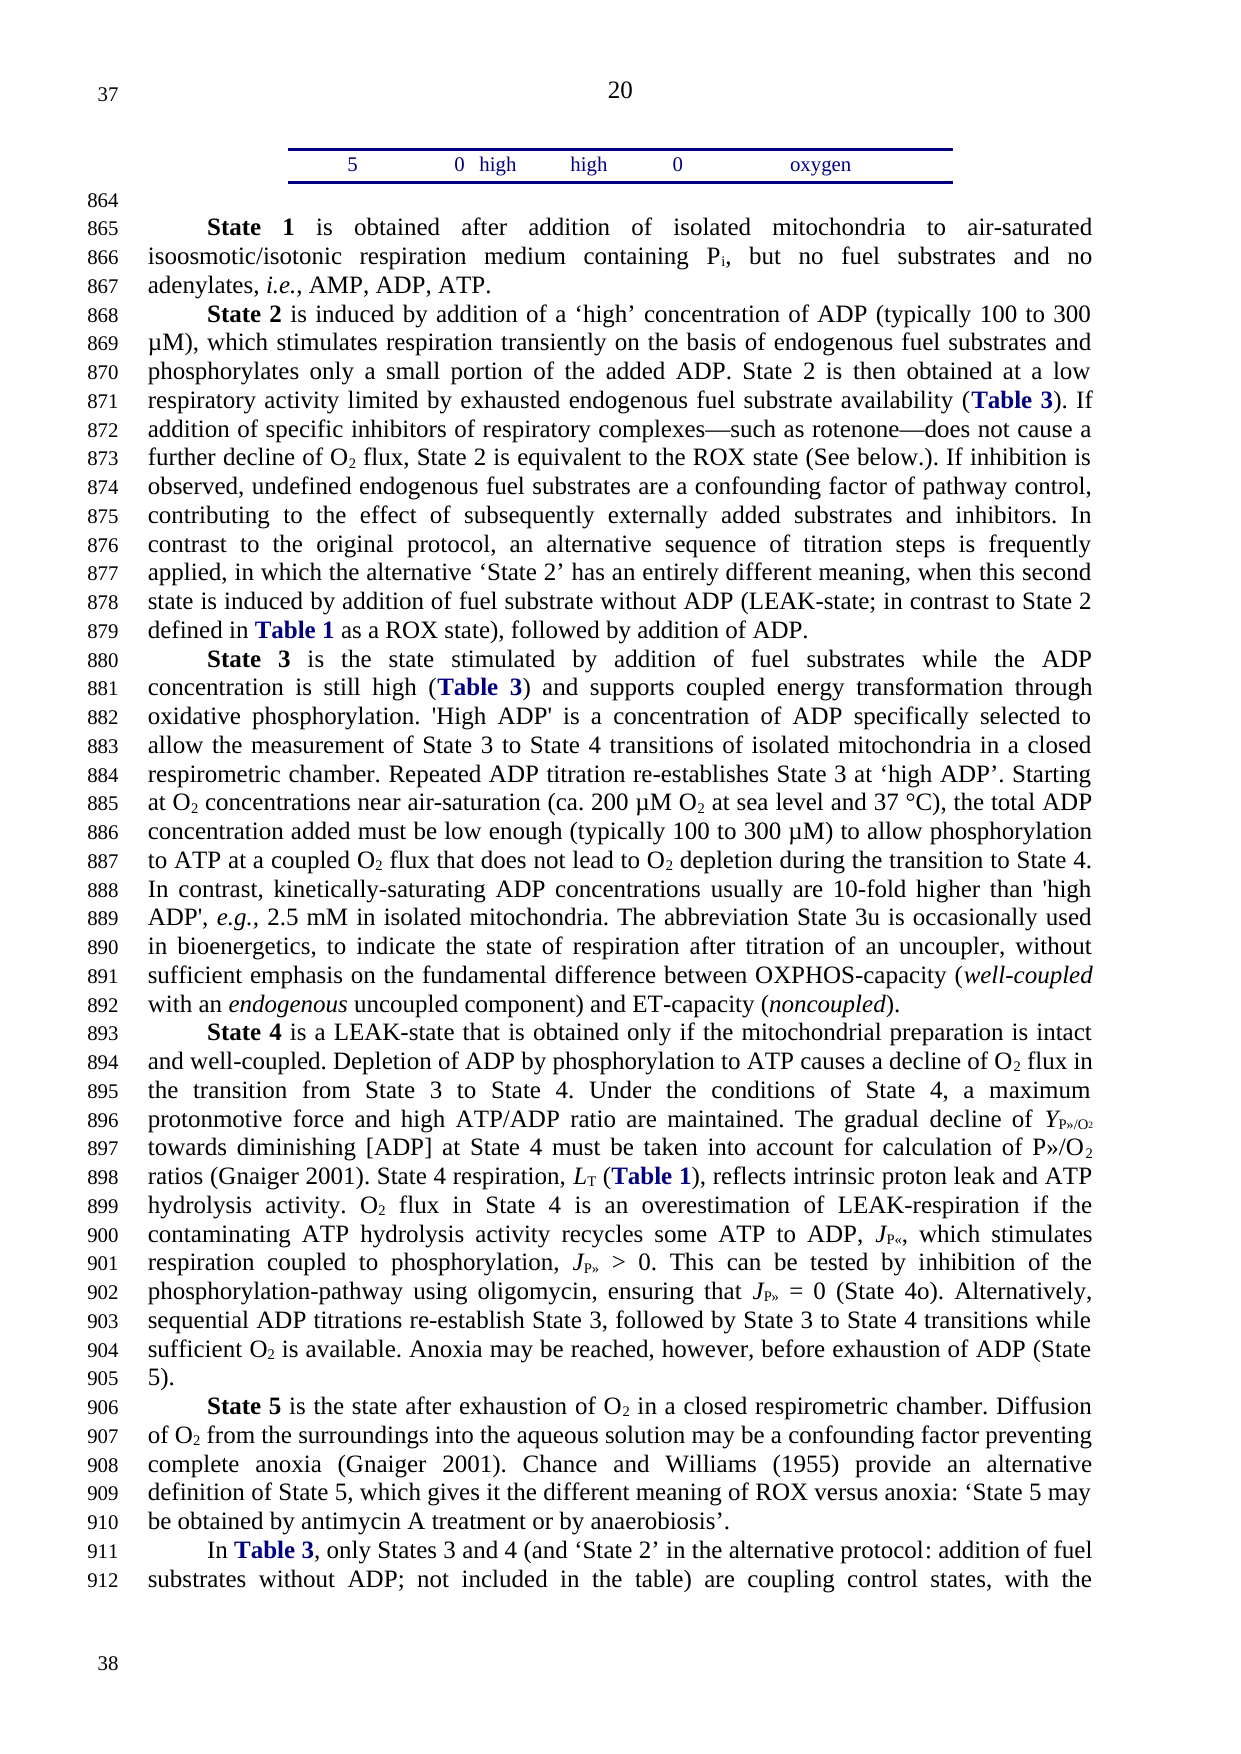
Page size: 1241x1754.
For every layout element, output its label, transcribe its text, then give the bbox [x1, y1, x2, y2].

table_cell 0 [655, 151, 772, 181]
table_cell high [472, 151, 552, 181]
text State 2 is induced by addition of a ‘high’ concentration of ADP (typically 100 to 300 µM), which stimulates respiration transiently on the basis of endogenous fuel substrates and phosphorylates only a small portion of the added ADP. State 2 is then obtained at a low respiratory activity limited by exhausted endogenous fuel substrate availability (Table 3). If addition of specific inhibitors of respiratory complexes—such as rotenone—does not cause a further decline of O2 flux, State 2 is equivalent to the ROX state (See below.). If inhibition is observed, undefined endogenous fuel substrates are a confounding factor of pathway control, contributing to the effect of subsequently externally added substrates and inhibitors. In contrast to the original protocol, an alternative sequence of titration steps is frequently applied, in which the alternative ‘State 2’ has an entirely different meaning, when this second state is induced by addition of fuel substrate without ADP (LEAK-state; in contrast to State 2 defined in Table 1 as a ROX state), followed by addition of ADP. [148, 299, 1093, 644]
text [148, 1535, 1093, 1592]
table_cell 5 [288, 151, 416, 181]
text State 5 is the state after exhaustion of O2 in a closed respirometric chamber. Diffusion of O2 from the surroundings into the aqueous solution may be a confounding factor preventing complete anoxia (Gnaiger 2001). Chance and Williams (1955) provide an alternative definition of State 5, which gives it the different meaning of ROX versus anoxia: ‘State 5 may be obtained by antimycin A treatment or by anaerobiosis’. [148, 1391, 1093, 1535]
table_cell 0 [416, 151, 472, 181]
text State 4 is a LEAK-state that is obtained only if the mitochondrial preparation is intact and well-coupled. Depletion of ADP by phosphorylation to ATP causes a decline of O2 flux in the transition from State 3 to State 4. Under the conditions of State 4, a maximum protonmotive force and high ATP/ADP ratio are maintained. The gradual decline of YP»/O2 towards diminishing [ADP] at State 4 must be taken into account for calculation of P»/O2 ratios (Gnaiger 2001). State 4 respiration, LT (Table 1), reflects intrinsic proton leak and ATP hydrolysis activity. O2 flux in State 4 is an overestimation of LEAK-respiration if the contaminating ATP hydrolysis activity recycles some ATP to ADP, JP«, which stimulates respiration coupled to phosphorylation, JP» > 0. This can be tested by inhibition of the phosphorylation-pathway using oligomycin, ensuring that JP» = 0 (State 4o). Alternatively, sequential ADP titrations re-establish State 3, followed by State 3 to State 4 transitions while sufficient O2 is available. Anoxia may be reached, however, before exhaustion of ADP (State 5). [148, 1017, 1093, 1391]
table_cell oxygen [772, 151, 952, 181]
table_cell high [553, 151, 654, 181]
text State 1 is obtained after addition of isolated mitochondria to air-saturated isoosmotic/isotonic respiration medium containing Pi, but no fuel substrates and no adenylates, i.e., AMP, ADP, ATP. [148, 212, 1093, 299]
text State 3 is the state stimulated by addition of fuel substrates while the ADP concentration is still high (Table 3) and supports coupled energy transformation through oxidative phosphorylation. 'High ADP' is a concentration of ADP specifically selected to allow the measurement of State 3 to State 4 transitions of isolated mitochondria in a closed respirometric chamber. Repeated ADP titration re-establishes State 3 at ‘high ADP’. Starting at O2 concentrations near air-saturation (ca. 200 µM O2 at sea level and 37 °C), the total ADP concentration added must be low enough (typically 100 to 300 µM) to allow phosphorylation to ATP at a coupled O2 flux that does not lead to O2 depletion during the transition to State 4. In contrast, kinetically-saturating ADP concentrations usually are 10-fold higher than 'high ADP', e.g., 2.5 mM in isolated mitochondria. The abbreviation State 3u is occasionally used in bioenergetics, to indicate the state of respiration after titration of an uncoupler, without sufficient emphasis on the fundamental difference between OXPHOS-capacity (well-coupled with an endogenous uncoupled component) and ET-capacity (noncoupled). [148, 644, 1093, 1017]
